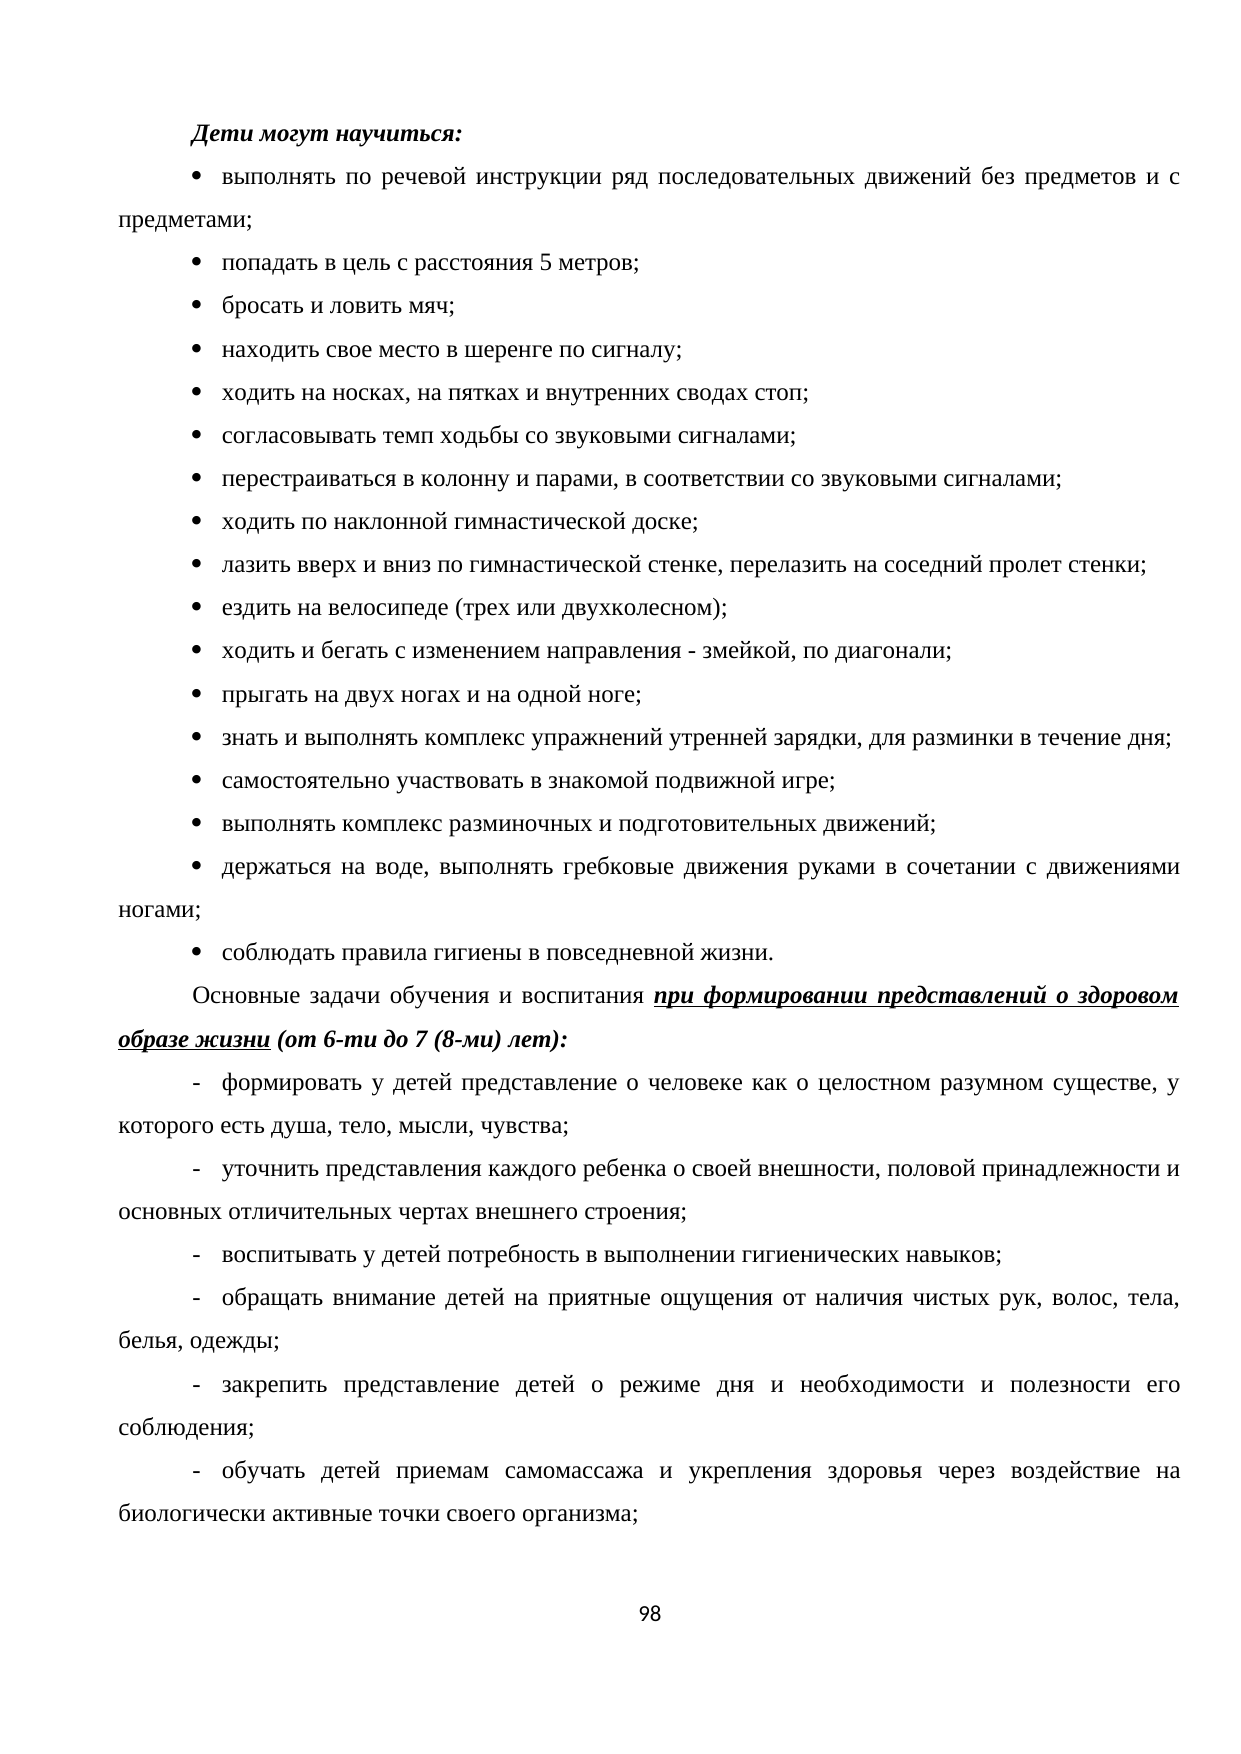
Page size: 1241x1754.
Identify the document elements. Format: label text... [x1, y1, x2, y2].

list ездить на велосипеде (трех или двухколесном); [118, 592, 1181, 621]
list обучать детей приемам самомассажа и укрепления здоровья через воздействие на биологически активные точки своего организма; [118, 1455, 1181, 1527]
list уточнить представления каждого ребенка о своей внешности, половой принадлежности и основных отличительных чертах внешнего строения; [118, 1153, 1181, 1225]
list самостоятельно участвовать в знакомой подвижной игре; [118, 765, 1181, 794]
list согласовывать темп ходьбы со звуковыми сигналами; [118, 420, 1181, 449]
list попадать в цель с расстояния 5 метров; [118, 247, 1181, 276]
list ходить и бегать с изменением направления - змейкой, по диагонали; [118, 636, 1181, 664]
text Основные задачи обучения и воспитания при формировании представлений о здоровом образе жизни (от 6-ти до 7 (8-ми) лет): [118, 981, 1181, 1052]
list бросать и ловить мяч; [118, 291, 1181, 319]
list выполнять комплекс разминочных и подготовительных движений; [118, 808, 1181, 837]
text Дети могут научиться: [118, 118, 1181, 147]
list воспитывать у детей потребность в выполнении гигиенических навыков; [118, 1239, 1181, 1268]
list знать и выполнять комплекс упражнений утренней зарядки, для разминки в течение дня; [118, 722, 1181, 751]
list держаться на воде, выполнять гребковые движения руками в сочетании с движениями ногами; [118, 851, 1181, 923]
list выполнять по речевой инструкции ряд последовательных движений без предметов и с предметами; [118, 161, 1181, 233]
list лазить вверх и вниз по гимнастической стенке, перелазить на соседний пролет стенки; [118, 549, 1181, 578]
list формировать у детей представление о человеке как о целостном разумном существе, у которого есть душа, тело, мысли, чувства; [118, 1067, 1181, 1139]
list прыгать на двух ногах и на одной ноге; [118, 679, 1181, 707]
list ходить по наклонной гимнастической доске; [118, 506, 1181, 535]
list обращать внимание детей на приятные ощущения от наличия чистых рук, волос, тела, белья, одежды; [118, 1282, 1181, 1354]
list ходить на носках, на пятках и внутренних сводах стоп; [118, 377, 1181, 406]
list закрепить представление детей о режиме дня и необходимости и полезности его соблюдения; [118, 1369, 1181, 1441]
list перестраиваться в колонну и парами, в соответствии со звуковыми сигналами; [118, 463, 1181, 492]
list соблюдать правила гигиены в повседневной жизни. [118, 937, 1181, 966]
list находить свое место в шеренге по сигналу; [118, 334, 1181, 362]
